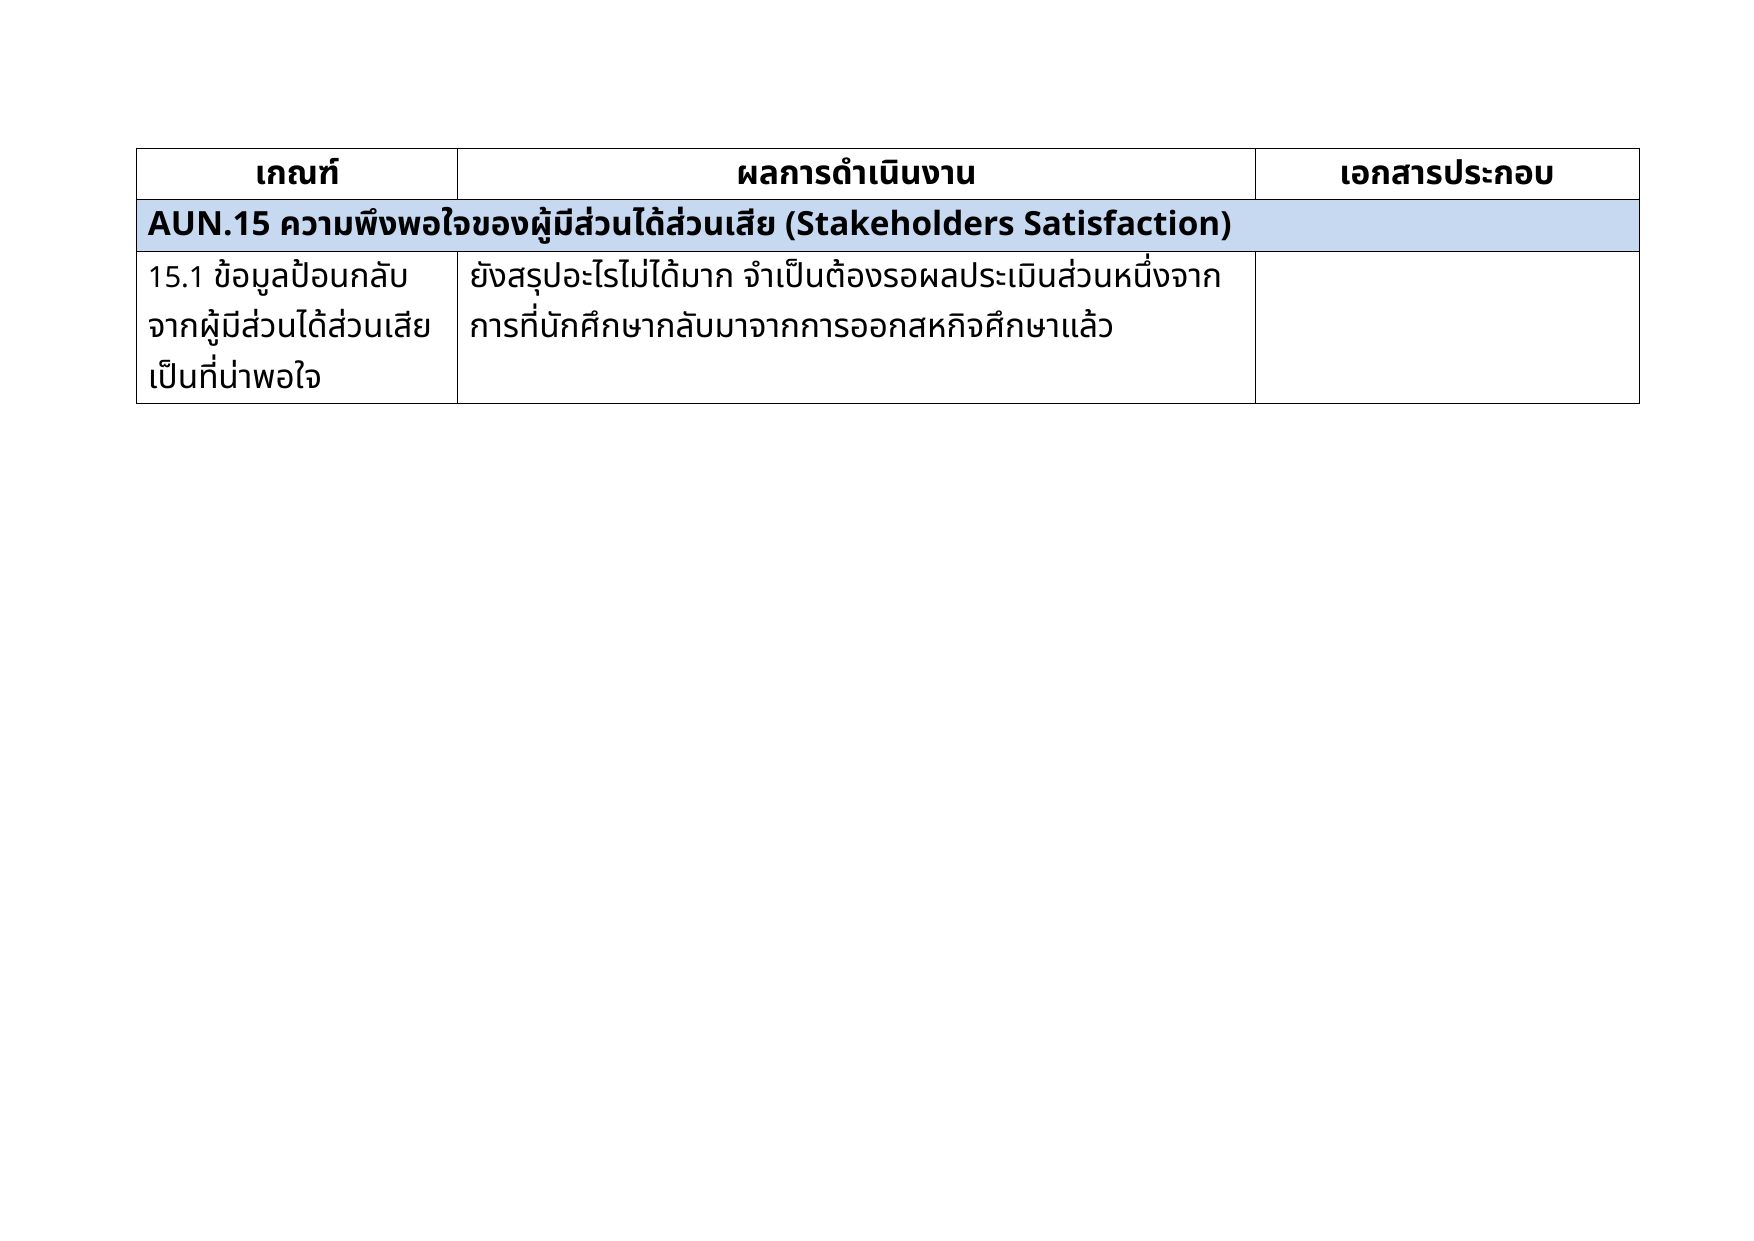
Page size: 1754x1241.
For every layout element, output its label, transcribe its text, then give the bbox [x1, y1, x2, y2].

table_header เอกสารประกอบ [1256, 149, 1639, 199]
table_cell ยังสรุปอะไรไม่ได้มาก จำเป็นต้องรอผลประเมินส่วนหนึ่งจากการที่นักศึกษากลับมาจากการออกสหกิจศึกษาแล้ว [458, 252, 1255, 403]
table_cell [1256, 252, 1639, 403]
table_header ผลการดำเนินงาน [458, 149, 1255, 199]
table_header เกณฑ์ [137, 149, 457, 199]
table_cell AUN.15 ความพึงพอใจของผู้มีส่วนได้ส่วนเสีย (Stakeholders Satisfaction) [137, 200, 1639, 251]
table_cell 15.1 ข้อมูลป้อนกลับจากผู้มีส่วนได้ส่วนเสียเป็นที่น่าพอใจ [137, 252, 457, 403]
